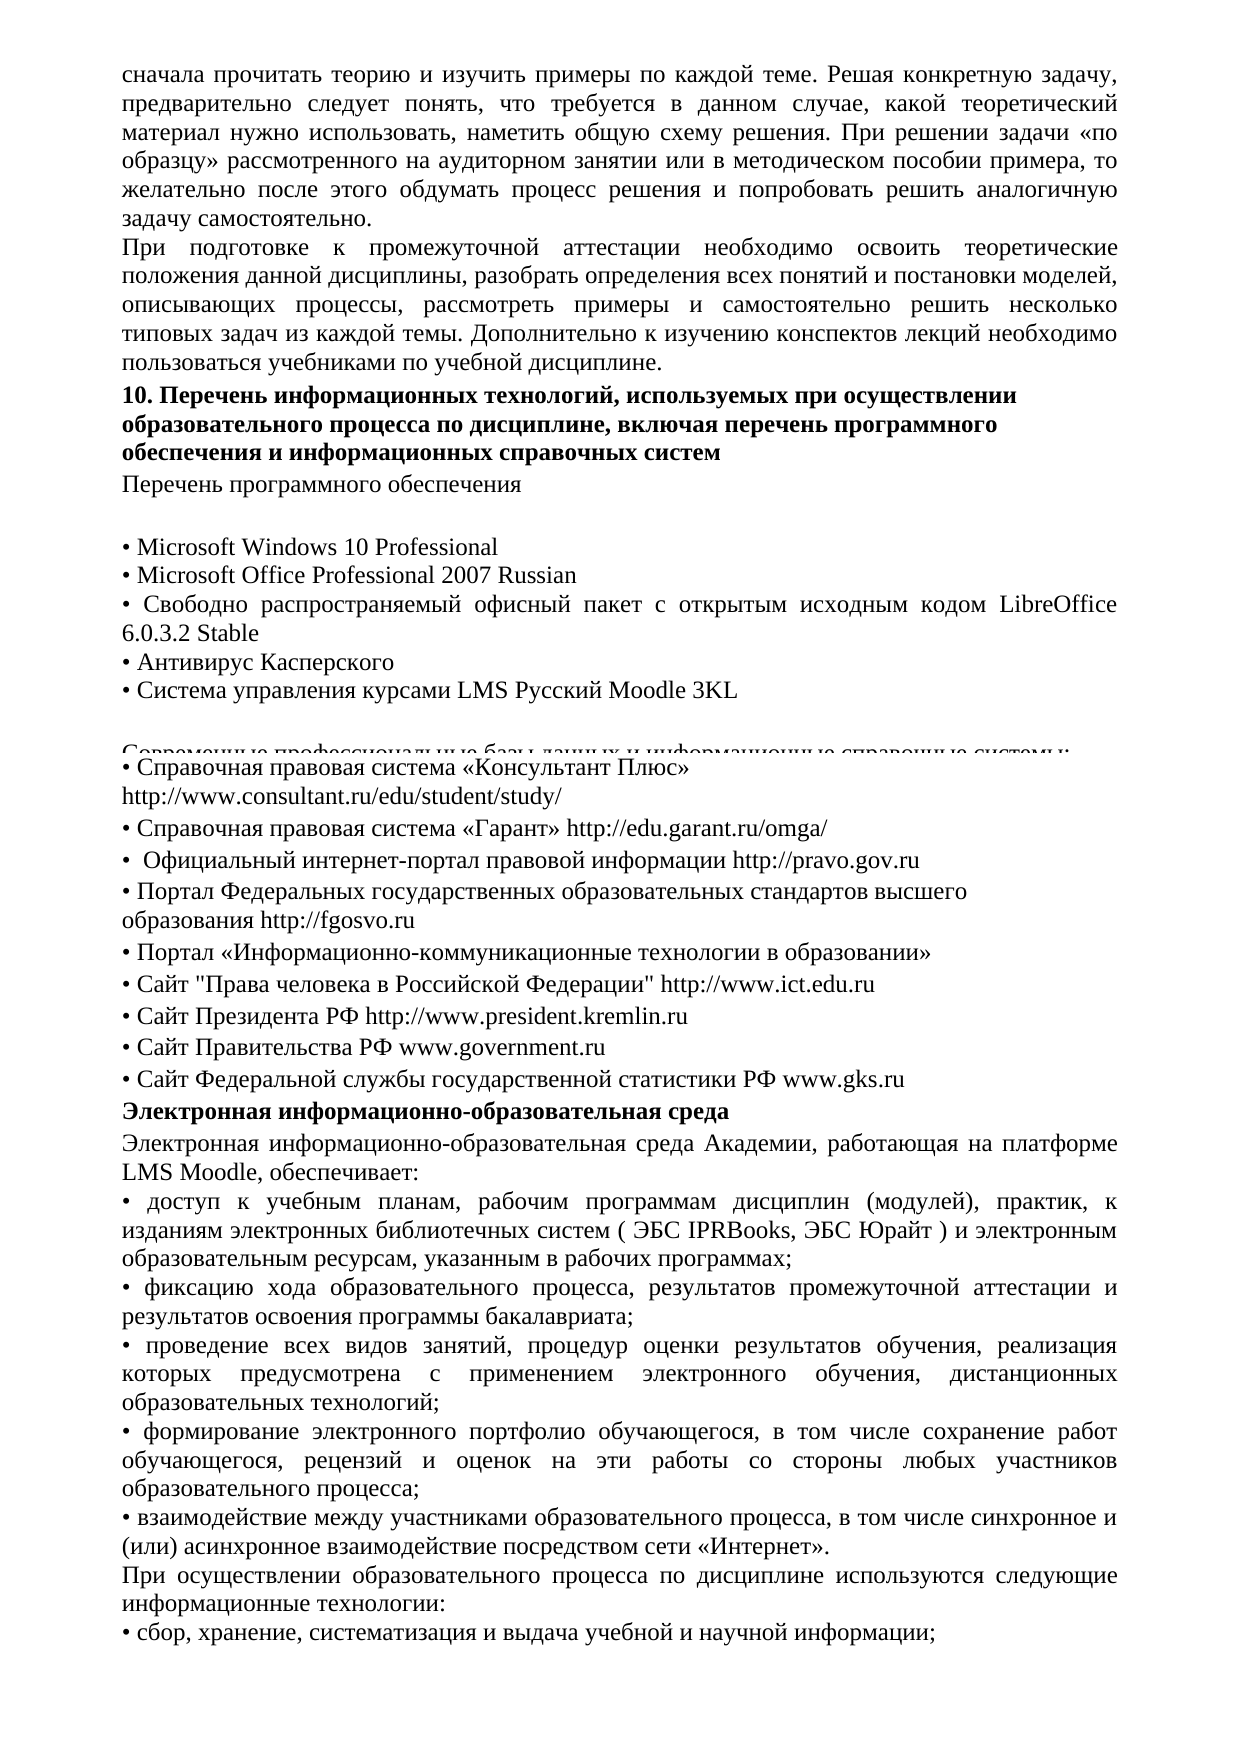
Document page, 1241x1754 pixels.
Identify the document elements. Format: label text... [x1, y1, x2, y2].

table_cell Электронная информационно-образовательная среда Академии, работающая на платформе LMS Moodle, обеспечивает: • доступ к учебным планам, рабочим программам дисциплин (модулей), практик, к изданиям электронных библиотечных систем ( ЭБС IPRBooks, ЭБС Юрайт ) и электронным образовательным ресурсам, указанным в рабочих программах; • фиксацию хода образовательного процесса, результатов промежуточной аттестации и результатов освоения программы бакалавриата; • проведение всех видов занятий, процедур оценки результатов обучения, реализация которых предусмотрена с применением электронного обучения, дистанционных образовательных технологий; • формирование электронного портфолио обучающегося, в том числе сохранение работ обучающегося, рецензий и оценок на эти работы со стороны любых участников образовательного процесса; • взаимодействие между участниками образовательного процесса, в том числе синхронное и (или) асинхронное взаимодействие посредством сети «Интернет». При осуществлении образовательного процесса по дисциплине используются следующие информационные технологии: • сбор, хранение, систематизация и выдача учебной и научной информации; [118, 1129, 1122, 1662]
table_cell • Официальный интернет-портал правовой информации http://pravo.gov.ru [118, 845, 1122, 876]
table_cell • Портал «Информационно-коммуникационные технологии в образовании» [118, 938, 1122, 969]
table_cell • Портал Федеральных государственных образовательных стандартов высшего образования http://fgosvo.ru [118, 876, 1122, 937]
table_cell • Сайт Федеральной службы государственной статистики РФ www.gks.ru [118, 1064, 1122, 1096]
table_cell 10. Перечень информационных технологий, используемых при осуществлении образовательного процесса по дисциплине, включая перечень программного обеспечения и информационных справочных систем [118, 380, 1122, 469]
table_cell • Справочная правовая система «Консультант Плюс» http://www.consultant.ru/edu/student/study/ [118, 752, 1122, 813]
table_cell • Справочная правовая система «Гарант» http://edu.garant.ru/omga/ [118, 813, 1122, 845]
table_cell • Сайт "Права человека в Российской Федерации" http://www.ict.edu.ru [118, 969, 1122, 1001]
table_cell Перечень программного обеспечения • Microsoft Windows 10 Professional • Microsoft Office Professional 2007 Russian • Cвободно распространяемый офисный пакет с открытым исходным кодом LibreOffice 6.0.3.2 Stable • Антивирус Касперского • Cистема управления курсами LMS Русский Moodle 3KL Современные профессиональные базы данных и информационные справочные системы: [118, 469, 1122, 752]
table_header сначала прочитать теорию и изучить примеры по каждой теме. Решая конкретную задачу, предварительно следует понять, что требуется в данном случае, какой теоретический материал нужно использовать, наметить общую схему решения. При решении задачи «по образцу» рассмотренного на аудиторном занятии или в методическом пособии примера, то желательно после этого обдумать процесс решения и попробовать решить аналогичную задачу самостоятельно. При подготовке к промежуточной аттестации необходимо освоить теоретические положения данной дисциплины, разобрать определения всех понятий и постановки моделей, описывающих процессы, рассмотреть примеры и самостоятельно решить несколько типовых задач из каждой темы. Дополнительно к изучению конспектов лекций необходимо пользоваться учебниками по учебной дисциплине. [118, 59, 1122, 380]
table_cell • Сайт Правительства РФ www.government.ru [118, 1033, 1122, 1064]
table_cell • Сайт Президента РФ http://www.president.kremlin.ru [118, 1001, 1122, 1032]
table_cell Электронная информационно-образовательная среда [118, 1096, 1122, 1128]
